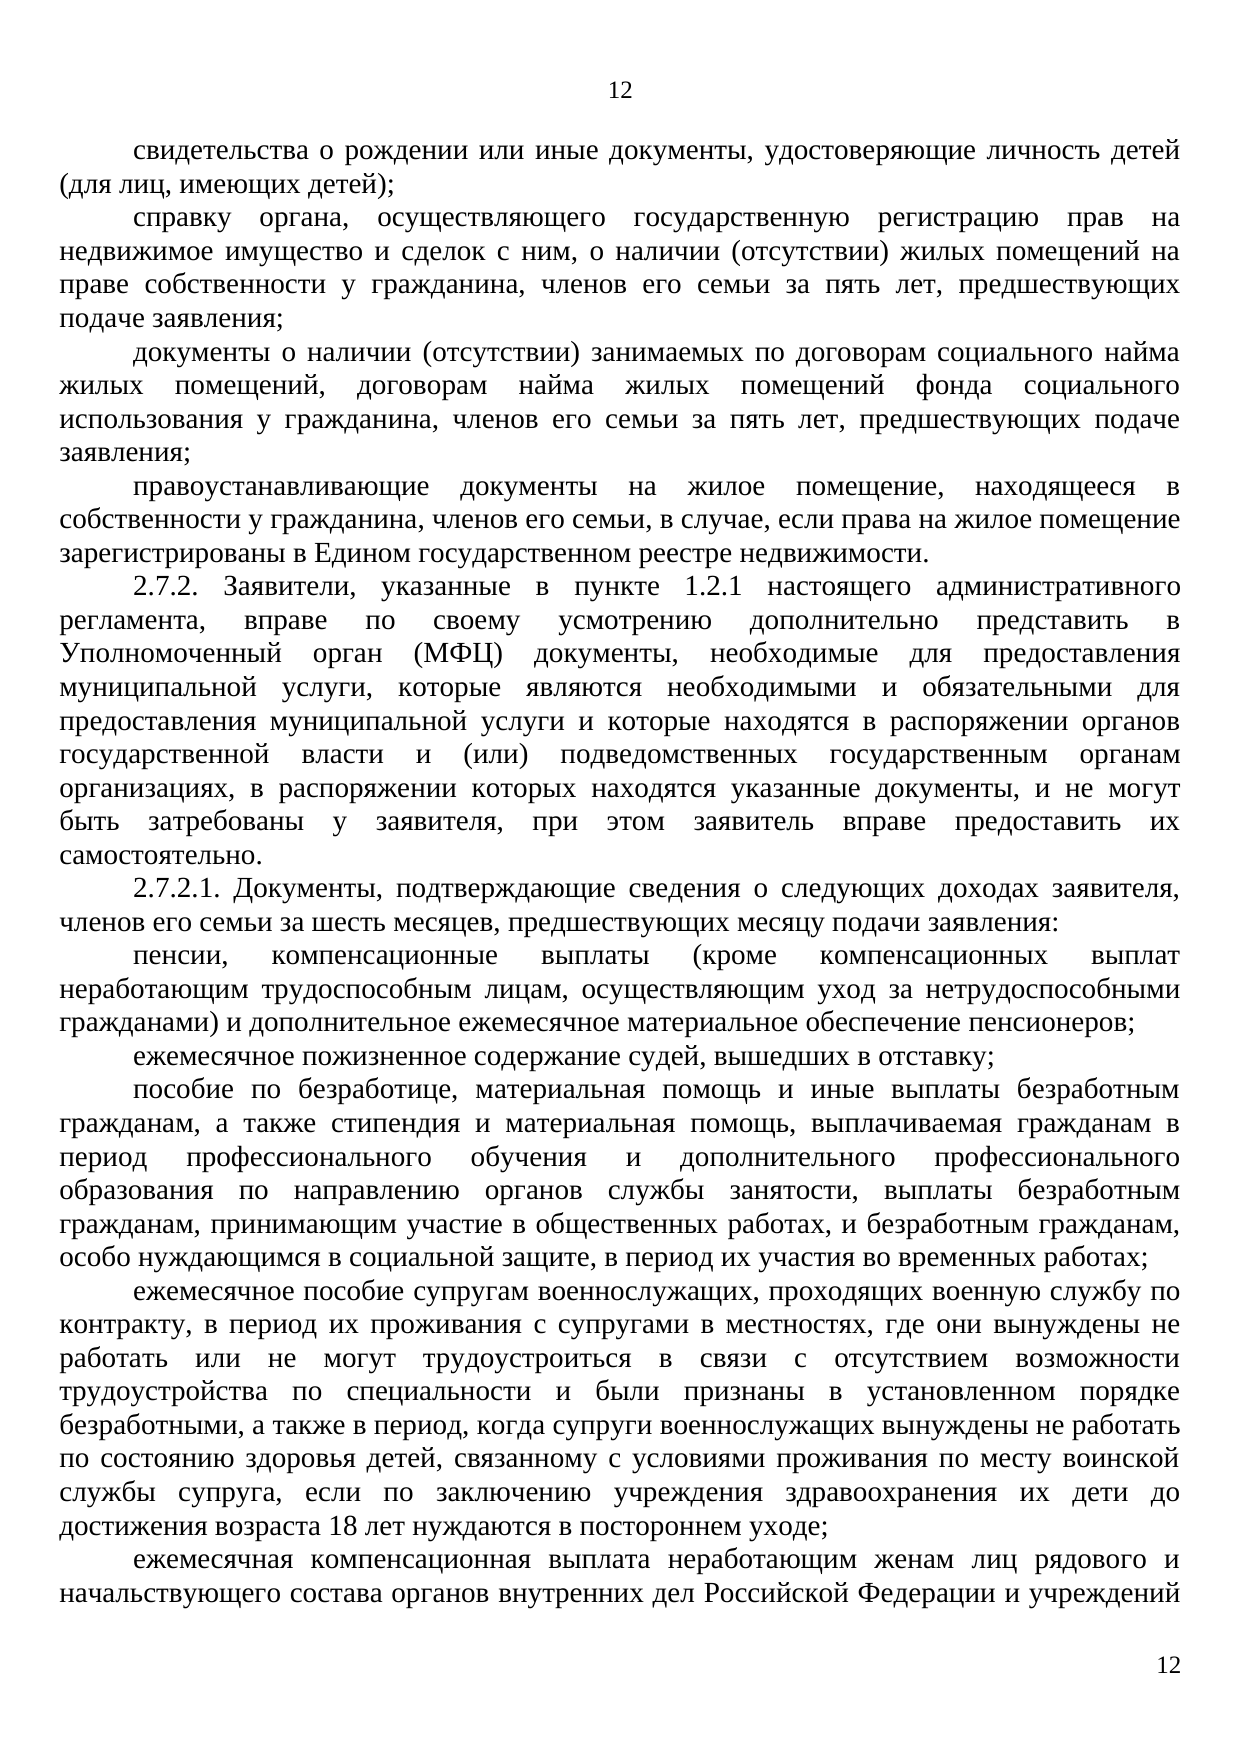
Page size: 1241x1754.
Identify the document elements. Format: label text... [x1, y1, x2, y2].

text пособие по безработице, материальная помощь и иные выплаты безработным гражданам, а также стипендия и материальная помощь, выплачиваемая гражданам в период профессионального обучения и дополнительного профессионального образования по направлению органов службы занятости, выплаты безработным гражданам, принимающим участие в общественных работах, и безработным гражданам, особо нуждающимся в социальной защите, в период их участия во временных работах; [59, 1072, 1181, 1273]
text справку органа, осуществляющего государственную регистрацию прав на недвижимое имущество и сделок с ним, о наличии (отсутствии) жилых помещений на праве собственности у гражданина, членов его семьи за пять лет, предшествующих подаче заявления; [59, 199, 1181, 334]
text документы о наличии (отсутствии) занимаемых по договорам социального найма жилых помещений, договорам найма жилых помещений фонда социального использования у гражданина, членов его семьи за пять лет, предшествующих подаче заявления; [59, 334, 1181, 468]
text ежемесячное пожизненное содержание судей, вышедших в отставку; [59, 1038, 1181, 1072]
text свидетельства о рождении или иные документы, удостоверяющие личность детей (для лиц, имеющих детей); [59, 132, 1181, 199]
text 2.7.2. Заявители, указанные в пункте 1.2.1 настоящего административного регламента, вправе по своему усмотрению дополнительно представить в Уполномоченный орган (МФЦ) документы, необходимые для предоставления муниципальной услуги, которые являются необходимыми и обязательными для предоставления муниципальной услуги и которые находятся в распоряжении органов государственной власти и (или) подведомственных государственным органам организациях, в распоряжении которых находятся указанные документы, и не могут быть затребованы у заявителя, при этом заявитель вправе предоставить их самостоятельно. [59, 568, 1181, 870]
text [59, 1541, 1181, 1608]
text ежемесячное пособие супругам военнослужащих, проходящих военную службу по контракту, в период их проживания с супругами в местностях, где они вынуждены не работать или не могут трудоустроиться в связи с отсутствием возможности трудоустройства по специальности и были признаны в установленном порядке безработными, а также в период, когда супруги военнослужащих вынуждены не работать по состоянию здоровья детей, связанному с условиями проживания по месту воинской службы супруга, если по заключению учреждения здравоохранения их дети до достижения возраста 18 лет нуждаются в постороннем уходе; [59, 1273, 1181, 1541]
text правоустанавливающие документы на жилое помещение, находящееся в собственности у гражданина, членов его семьи, в случае, если права на жилое помещение зарегистрированы в Едином государственном реестре недвижимости. [59, 468, 1181, 568]
text 2.7.2.1. Документы, подтверждающие сведения о следующих доходах заявителя, членов его семьи за шесть месяцев, предшествующих месяцу подачи заявления: [59, 870, 1181, 937]
text пенсии, компенсационные выплаты (кроме компенсационных выплат неработающим трудоспособным лицам, осуществляющим уход за нетрудоспособными гражданами) и дополнительное ежемесячное материальное обеспечение пенсионеров; [59, 937, 1181, 1038]
